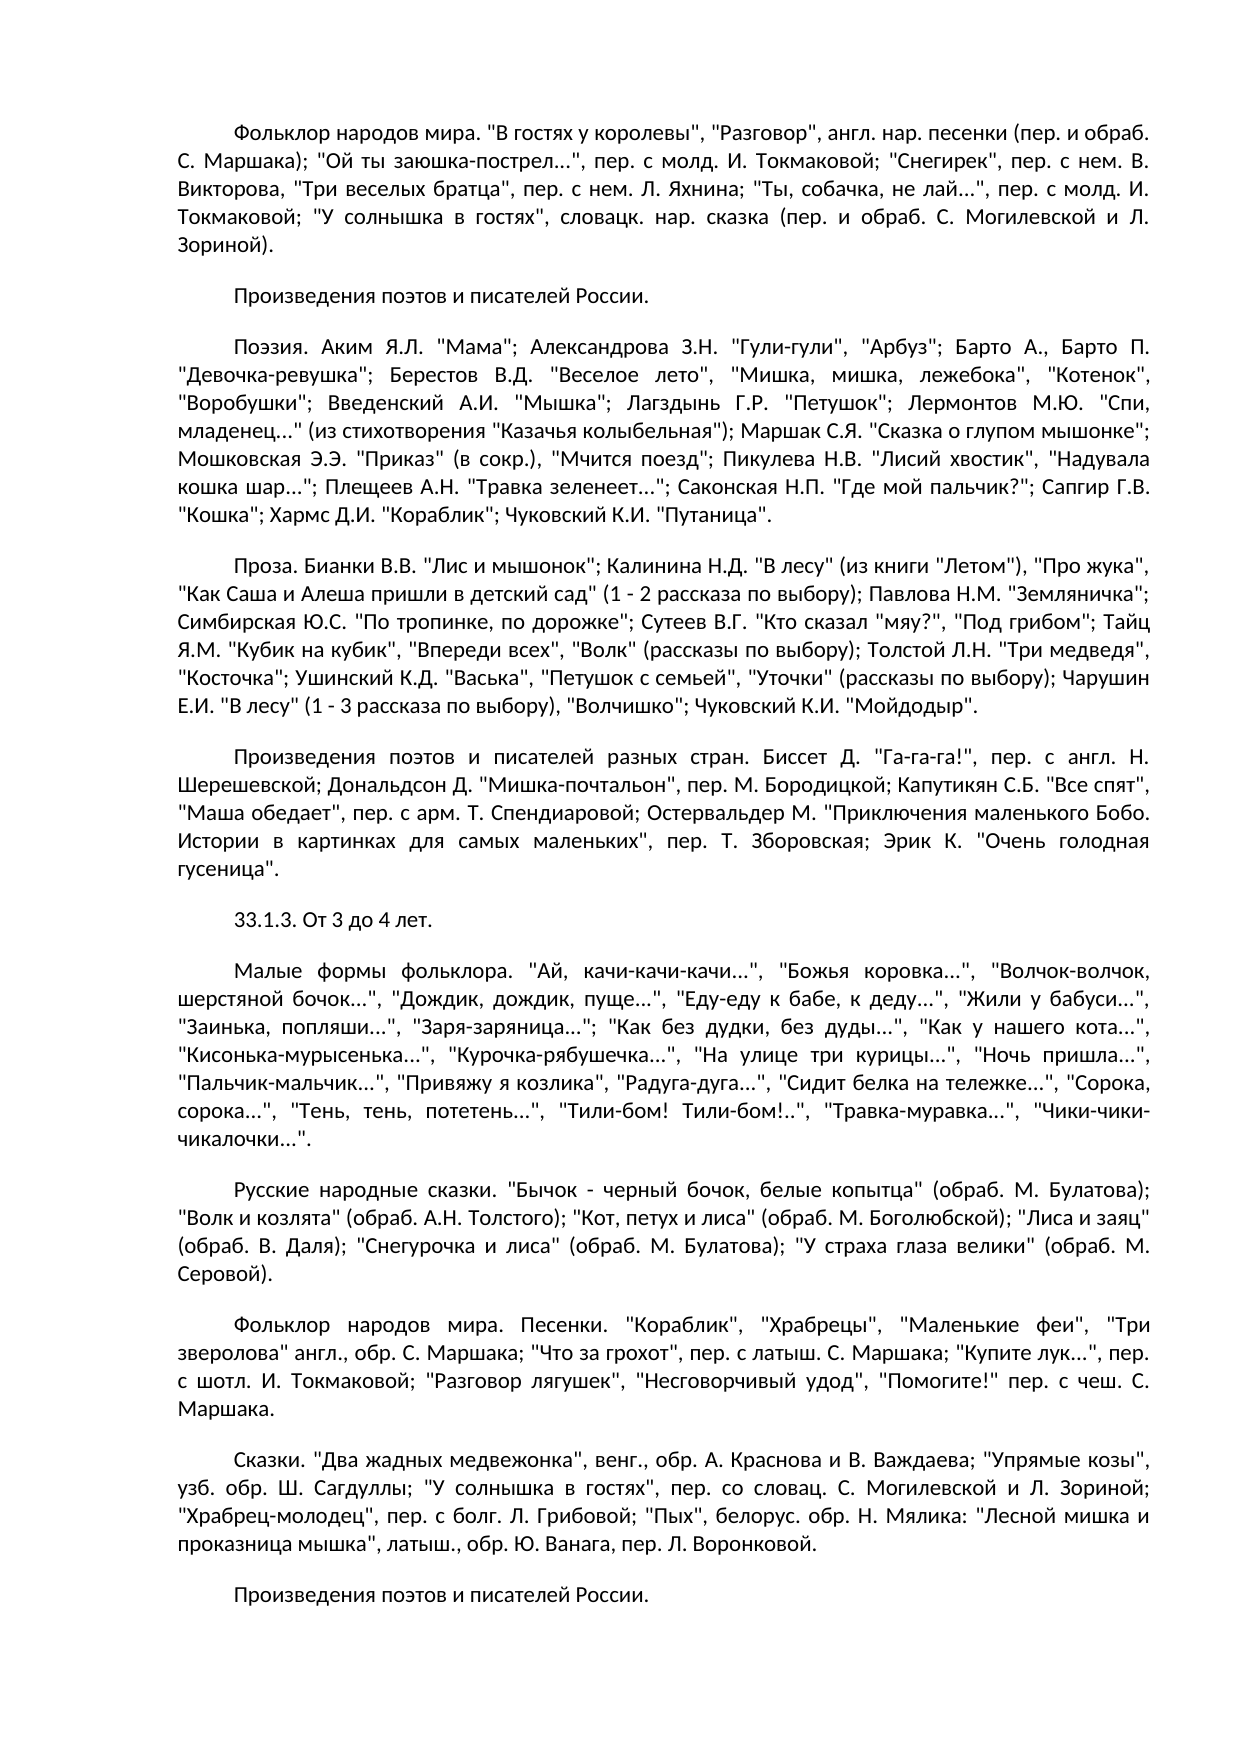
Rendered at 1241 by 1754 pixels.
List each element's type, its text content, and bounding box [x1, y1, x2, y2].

text Поэзия. Аким Я.Л. "Мама"; Александрова З.Н. "Гули-гули", "Арбуз"; Барто А., Барто П. "Девочка-ревушка"; Берестов В.Д. "Веселое лето", "Мишка, мишка, лежебока", "Котенок", "Воробушки"; Введенский А.И. "Мышка"; Лагздынь Г.Р. "Петушок"; Лермонтов М.Ю. "Спи, младенец..." (из стихотворения "Казачья колыбельная"); Маршак С.Я. "Сказка о глупом мышонке"; Мошковская Э.Э. "Приказ" (в сокр.), "Мчится поезд"; Пикулева Н.В. "Лисий хвостик", "Надувала кошка шар..."; Плещеев А.Н. "Травка зеленеет..."; Саконская Н.П. "Где мой пальчик?"; Сапгир Г.В. "Кошка"; Хармс Д.И. "Кораблик"; Чуковский К.И. "Путаница". [177, 332, 1152, 528]
text Произведения поэтов и писателей разных стран. Биссет Д. "Га-га-га!", пер. с англ. Н. Шерешевской; Дональдсон Д. "Мишка-почтальон", пер. М. Бородицкой; Капутикян С.Б. "Все спят", "Маша обедает", пер. с арм. Т. Спендиаровой; Остервальдер М. "Приключения маленького Бобо. Истории в картинках для самых маленьких", пер. Т. Зборовская; Эрик К. "Очень голодная гусеница". [177, 742, 1152, 882]
text Сказки. "Два жадных медвежонка", венг., обр. А. Краснова и В. Важдаева; "Упрямые козы", узб. обр. Ш. Сагдуллы; "У солнышка в гостях", пер. со словац. С. Могилевской и Л. Зориной; "Храбрец-молодец", пер. с болг. Л. Грибовой; "Пых", белорус. обр. Н. Мялика: "Лесной мишка и проказница мышка", латыш., обр. Ю. Ванага, пер. Л. Воронковой. [177, 1445, 1152, 1557]
text 33.1.3. От 3 до 4 лет. [177, 905, 1152, 933]
text Малые формы фольклора. "Ай, качи-качи-качи...", "Божья коровка...", "Волчок-волчок, шерстяной бочок...", "Дождик, дождик, пуще...", "Еду-еду к бабе, к деду...", "Жили у бабуси...", "Заинька, попляши...", "Заря-заряница..."; "Как без дудки, без дуды...", "Как у нашего кота...", "Кисонька-мурысенька...", "Курочка-рябушечка...", "На улице три курицы...", "Ночь пришла...", "Пальчик-мальчик...", "Привяжу я козлика", "Радуга-дуга...", "Сидит белка на тележке...", "Сорока, сорока...", "Тень, тень, потетень...", "Тили-бом! Тили-бом!..", "Травка-муравка...", "Чики-чики-чикалочки...". [177, 956, 1152, 1152]
text Произведения поэтов и писателей России. [177, 281, 1152, 309]
text Произведения поэтов и писателей России. [177, 1580, 1152, 1608]
text Фольклор народов мира. Песенки. "Кораблик", "Храбрецы", "Маленькие феи", "Три зверолова" англ., обр. С. Маршака; "Что за грохот", пер. с латыш. С. Маршака; "Купите лук...", пер. с шотл. И. Токмаковой; "Разговор лягушек", "Несговорчивый удод", "Помогите!" пер. с чеш. С. Маршака. [177, 1310, 1152, 1422]
text Фольклор народов мира. "В гостях у королевы", "Разговор", англ. нар. песенки (пер. и обраб. С. Маршака); "Ой ты заюшка-пострел...", пер. с молд. И. Токмаковой; "Снегирек", пер. с нем. В. Викторова, "Три веселых братца", пер. с нем. Л. Яхнина; "Ты, собачка, не лай...", пер. с молд. И. Токмаковой; "У солнышка в гостях", словацк. нар. сказка (пер. и обраб. С. Могилевской и Л. Зориной). [177, 118, 1152, 258]
text Русские народные сказки. "Бычок - черный бочок, белые копытца" (обраб. М. Булатова); "Волк и козлята" (обраб. А.Н. Толстого); "Кот, петух и лиса" (обраб. М. Боголюбской); "Лиса и заяц" (обраб. В. Даля); "Снегурочка и лиса" (обраб. М. Булатова); "У страха глаза велики" (обраб. М. Серовой). [177, 1175, 1152, 1287]
text Проза. Бианки В.В. "Лис и мышонок"; Калинина Н.Д. "В лесу" (из книги "Летом"), "Про жука", "Как Саша и Алеша пришли в детский сад" (1 - 2 рассказа по выбору); Павлова Н.М. "Земляничка"; Симбирская Ю.С. "По тропинке, по дорожке"; Сутеев В.Г. "Кто сказал "мяу?", "Под грибом"; Тайц Я.М. "Кубик на кубик", "Впереди всех", "Волк" (рассказы по выбору); Толстой Л.Н. "Три медведя", "Косточка"; Ушинский К.Д. "Васька", "Петушок с семьей", "Уточки" (рассказы по выбору); Чарушин Е.И. "В лесу" (1 - 3 рассказа по выбору), "Волчишко"; Чуковский К.И. "Мойдодыр". [177, 551, 1152, 719]
